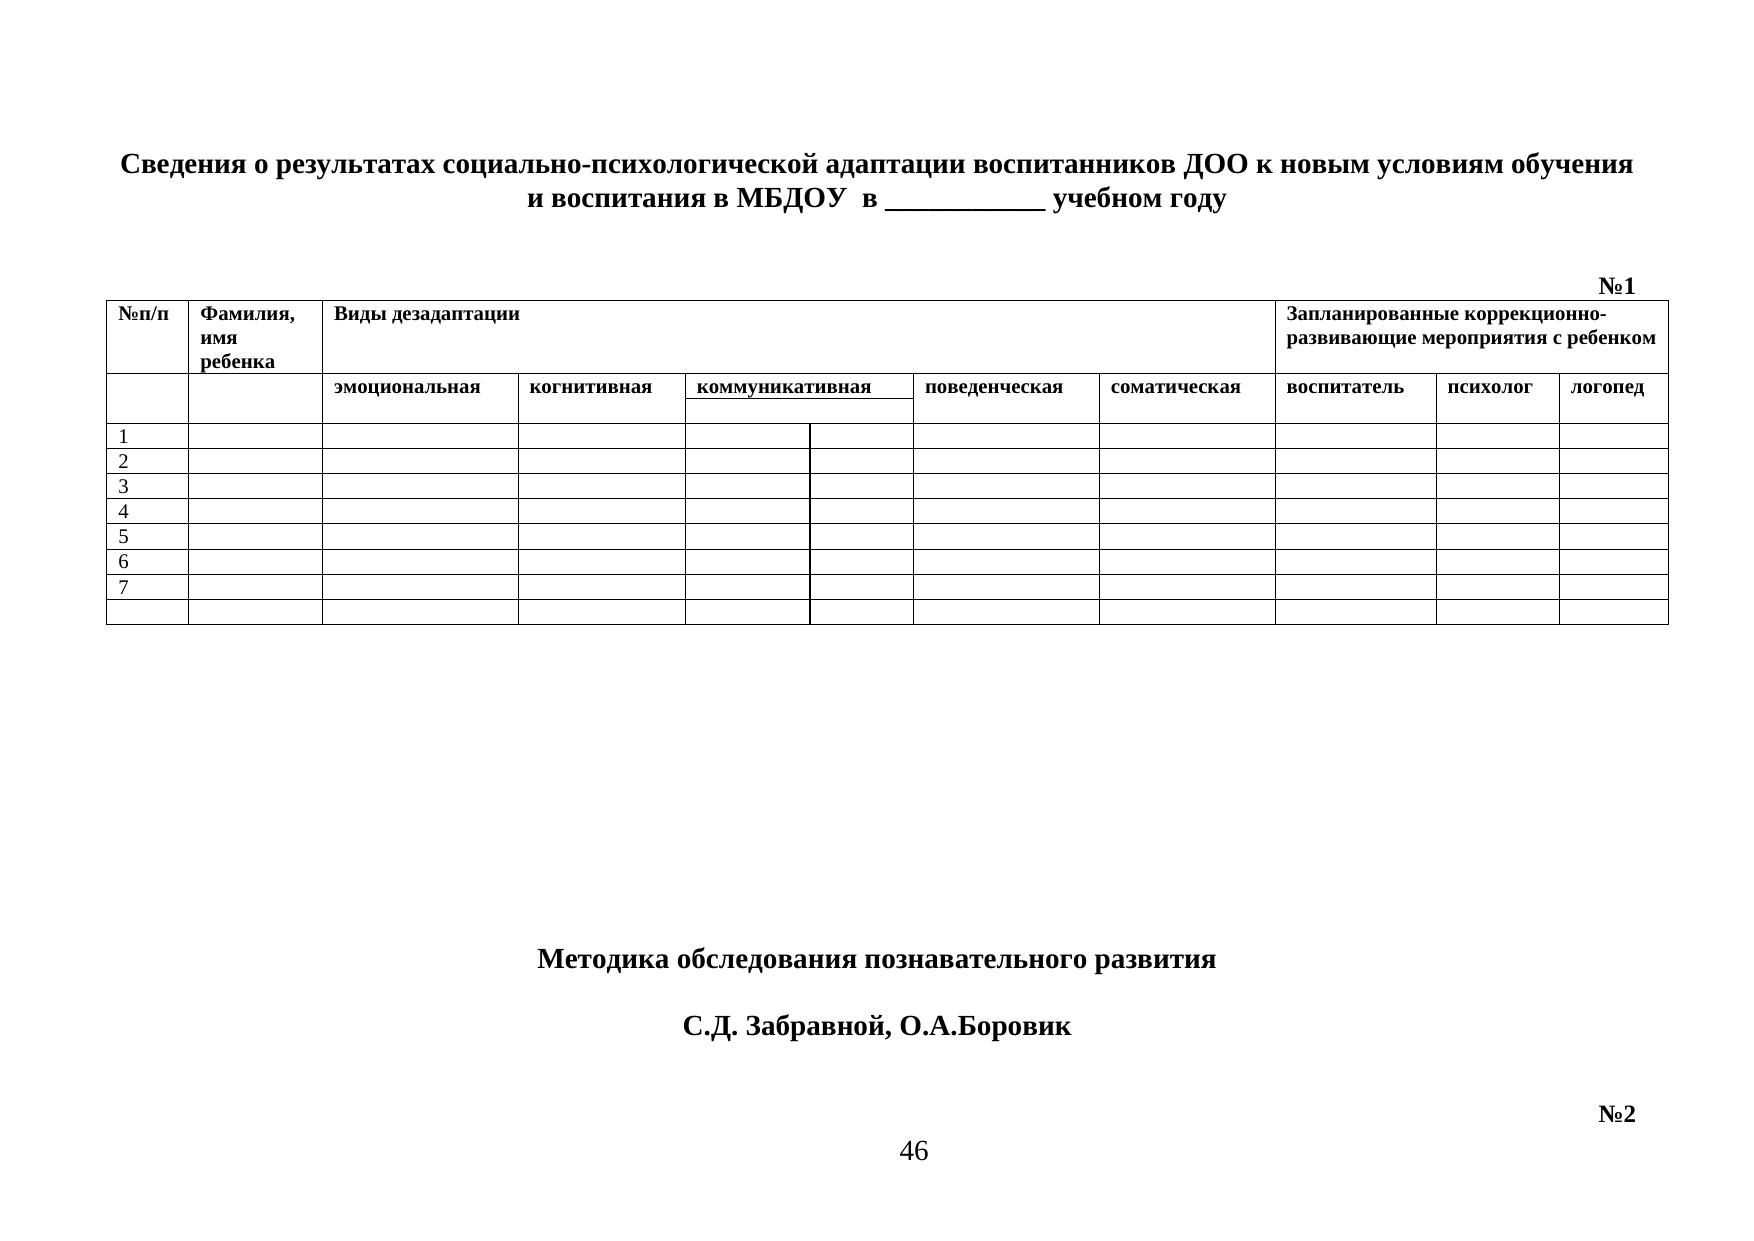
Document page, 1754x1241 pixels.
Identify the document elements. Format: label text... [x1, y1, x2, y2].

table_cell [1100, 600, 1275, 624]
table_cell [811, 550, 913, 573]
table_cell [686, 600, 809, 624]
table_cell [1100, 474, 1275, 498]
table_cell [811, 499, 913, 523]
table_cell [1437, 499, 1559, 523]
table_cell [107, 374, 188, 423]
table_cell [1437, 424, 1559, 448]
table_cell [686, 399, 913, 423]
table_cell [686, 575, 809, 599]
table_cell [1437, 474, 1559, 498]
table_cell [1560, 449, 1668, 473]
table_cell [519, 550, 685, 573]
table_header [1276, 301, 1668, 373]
text Методика обследования познавательного развития [118, 941, 1636, 974]
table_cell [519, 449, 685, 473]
text №2 [118, 1099, 1636, 1128]
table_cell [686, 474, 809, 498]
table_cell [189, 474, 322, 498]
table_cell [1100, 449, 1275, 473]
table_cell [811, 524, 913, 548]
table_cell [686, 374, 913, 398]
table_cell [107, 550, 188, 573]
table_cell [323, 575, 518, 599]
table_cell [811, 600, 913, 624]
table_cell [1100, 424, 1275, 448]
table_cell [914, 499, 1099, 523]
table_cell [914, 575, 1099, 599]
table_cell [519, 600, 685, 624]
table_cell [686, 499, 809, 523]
text Сведения о результатах социально-психологической адаптации воспитанников ДОО к новым условиям обучения и воспитания в МБДОУ в ___________ учебном году [118, 146, 1636, 213]
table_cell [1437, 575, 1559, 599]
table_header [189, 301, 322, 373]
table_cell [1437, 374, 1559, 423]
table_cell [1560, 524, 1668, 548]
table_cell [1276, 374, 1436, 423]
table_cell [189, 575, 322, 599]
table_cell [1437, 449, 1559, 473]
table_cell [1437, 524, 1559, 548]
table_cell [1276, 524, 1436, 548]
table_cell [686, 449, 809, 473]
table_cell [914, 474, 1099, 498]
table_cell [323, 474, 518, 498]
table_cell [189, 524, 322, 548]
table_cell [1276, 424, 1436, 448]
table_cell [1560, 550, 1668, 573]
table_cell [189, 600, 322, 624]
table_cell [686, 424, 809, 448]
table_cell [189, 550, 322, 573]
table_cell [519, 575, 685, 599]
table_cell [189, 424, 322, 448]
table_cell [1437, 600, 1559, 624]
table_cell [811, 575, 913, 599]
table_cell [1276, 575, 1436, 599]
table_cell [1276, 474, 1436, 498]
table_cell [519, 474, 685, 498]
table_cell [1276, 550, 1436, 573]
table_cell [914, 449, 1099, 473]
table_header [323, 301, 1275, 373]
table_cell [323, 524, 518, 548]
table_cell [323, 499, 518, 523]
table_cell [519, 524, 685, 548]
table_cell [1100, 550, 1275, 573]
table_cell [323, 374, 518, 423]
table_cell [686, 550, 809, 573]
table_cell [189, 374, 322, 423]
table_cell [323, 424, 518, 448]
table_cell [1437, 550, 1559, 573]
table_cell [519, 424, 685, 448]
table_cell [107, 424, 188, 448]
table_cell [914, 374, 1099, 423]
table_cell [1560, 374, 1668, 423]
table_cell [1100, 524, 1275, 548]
text С.Д. Забравной, О.А.Боровик [118, 1008, 1636, 1042]
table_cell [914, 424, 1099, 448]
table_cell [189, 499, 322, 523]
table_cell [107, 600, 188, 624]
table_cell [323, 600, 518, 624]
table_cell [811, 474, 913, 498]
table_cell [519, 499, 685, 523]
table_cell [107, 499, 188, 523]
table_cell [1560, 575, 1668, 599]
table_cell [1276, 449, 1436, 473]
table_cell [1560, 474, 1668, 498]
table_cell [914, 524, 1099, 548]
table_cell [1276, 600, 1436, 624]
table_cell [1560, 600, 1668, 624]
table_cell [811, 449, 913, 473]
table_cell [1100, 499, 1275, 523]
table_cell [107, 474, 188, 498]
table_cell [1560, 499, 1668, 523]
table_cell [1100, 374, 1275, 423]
text №1 [118, 271, 1636, 299]
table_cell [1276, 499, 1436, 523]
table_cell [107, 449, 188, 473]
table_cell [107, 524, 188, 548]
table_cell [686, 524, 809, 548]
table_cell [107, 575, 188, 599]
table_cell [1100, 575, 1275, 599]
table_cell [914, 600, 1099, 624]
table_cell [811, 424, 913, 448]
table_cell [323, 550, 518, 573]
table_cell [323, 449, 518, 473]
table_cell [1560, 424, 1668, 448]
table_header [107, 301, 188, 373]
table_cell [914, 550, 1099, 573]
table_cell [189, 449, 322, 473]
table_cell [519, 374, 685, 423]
